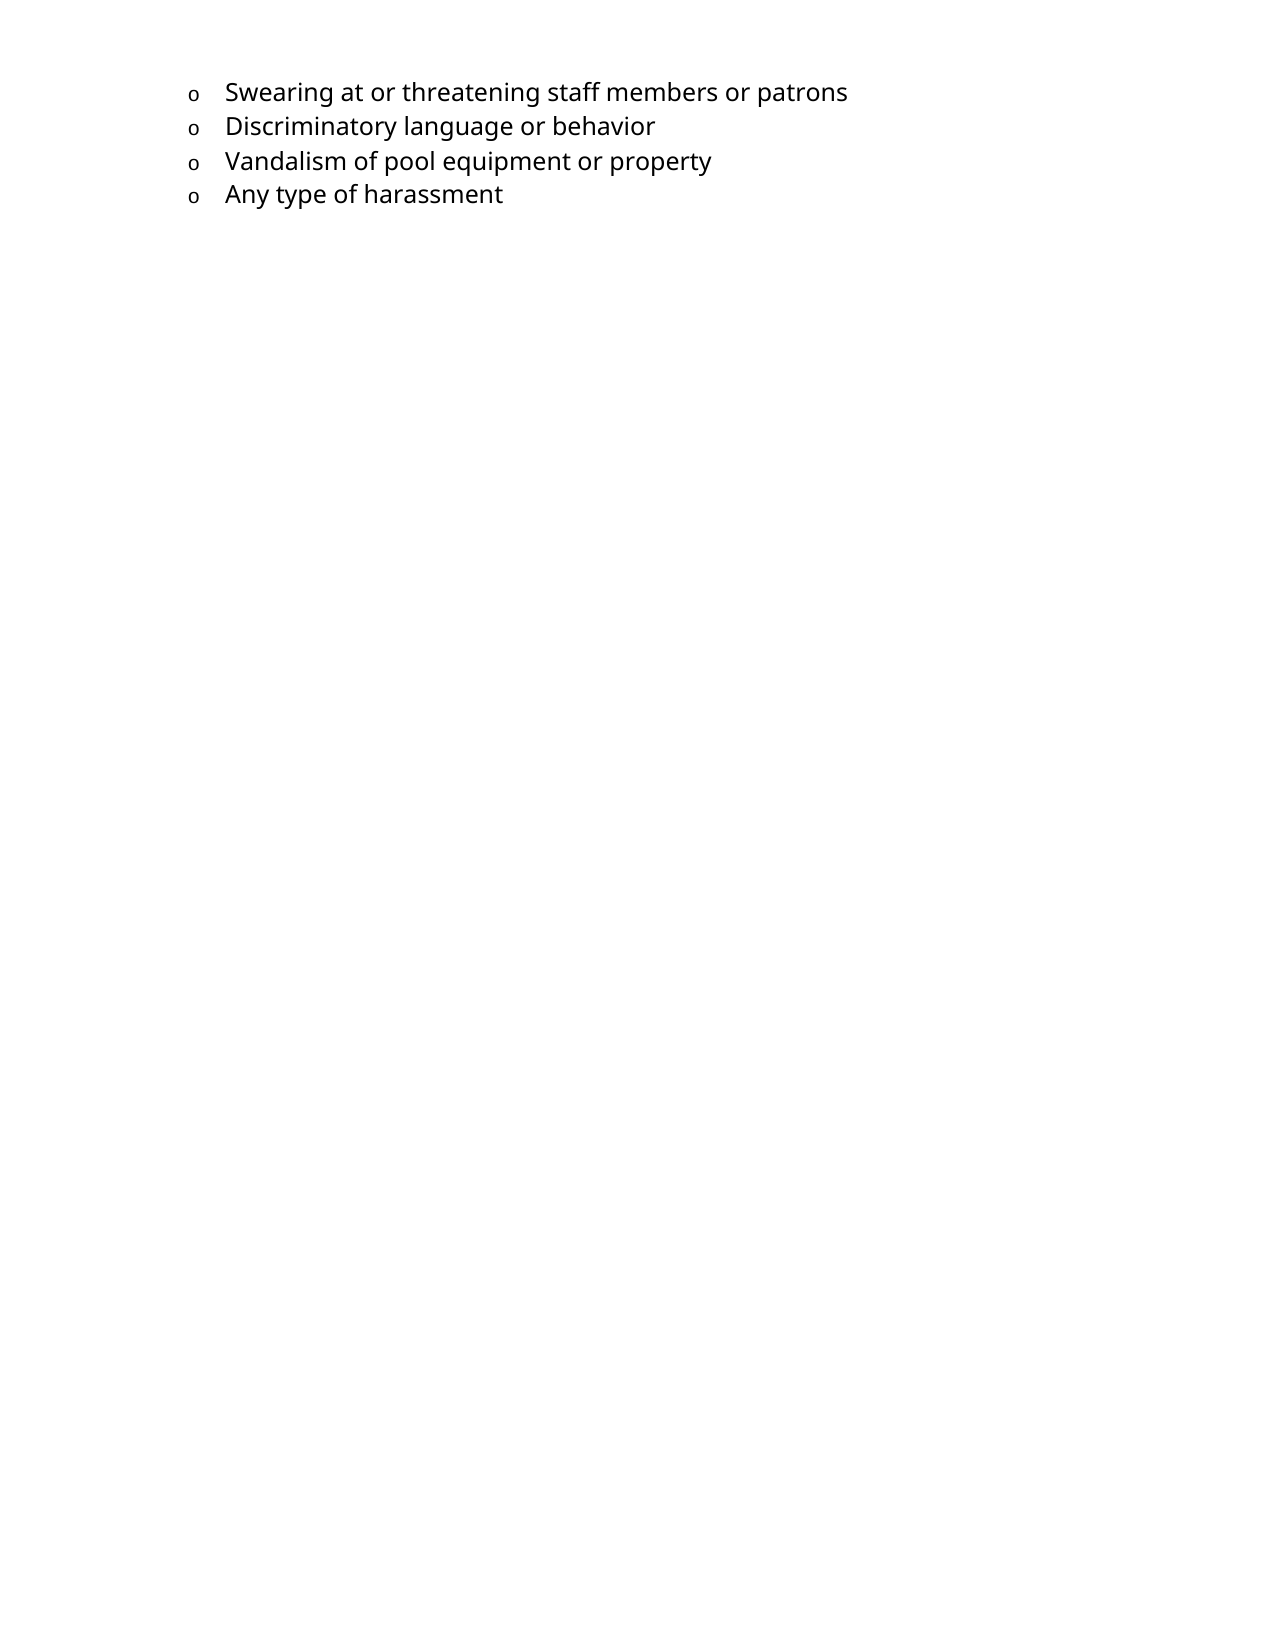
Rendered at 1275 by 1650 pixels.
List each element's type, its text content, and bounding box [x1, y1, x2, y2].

list Swearing at or threatening staff members or patrons [187, 75, 1200, 109]
list Any type of harassment [187, 177, 1200, 211]
list Vandalism of pool equipment or property [187, 143, 1200, 177]
list Discriminatory language or behavior [187, 109, 1200, 143]
